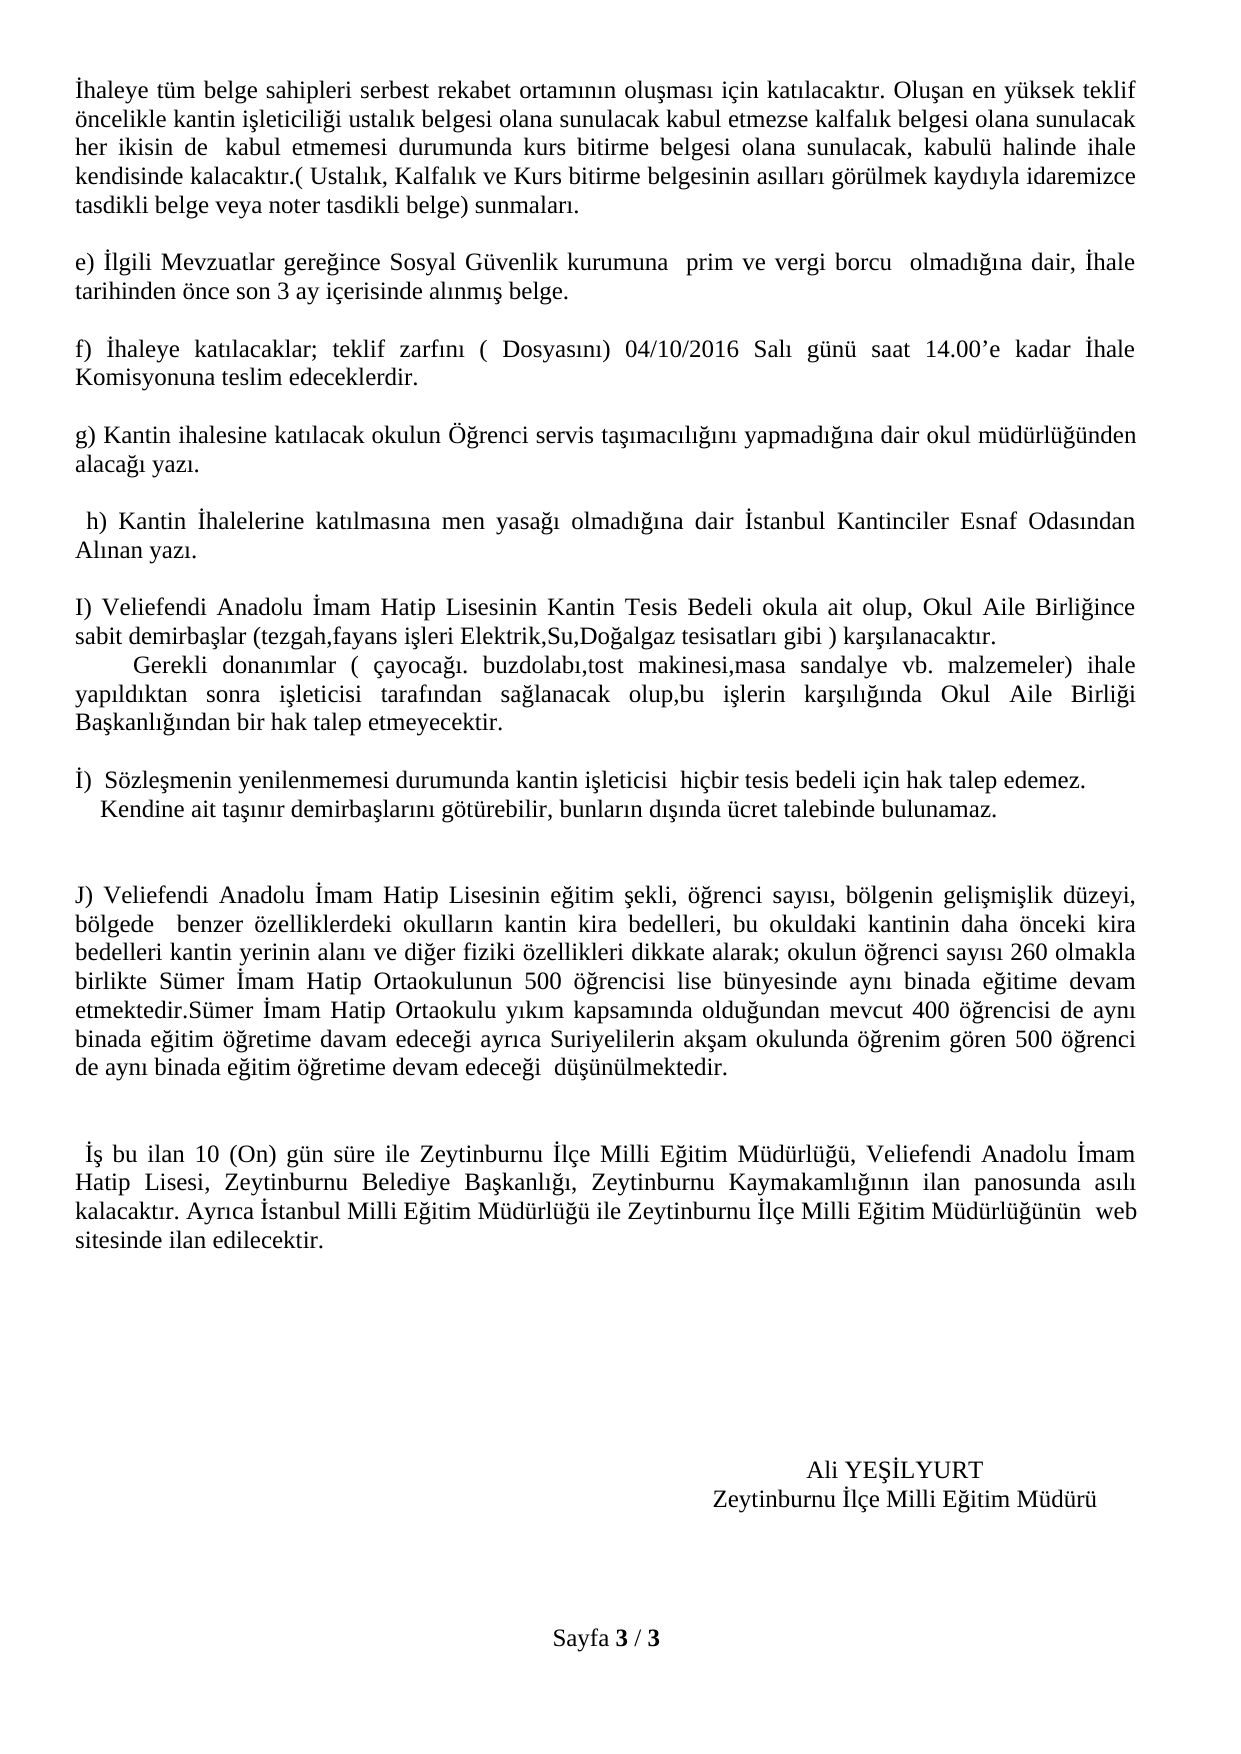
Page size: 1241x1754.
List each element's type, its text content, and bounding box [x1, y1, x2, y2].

text g) Kantin ihalesine katılacak okulun Öğrenci servis taşımacılığını yapmadığına dair okul müdürlüğünden alacağı yazı. [75, 420, 1137, 477]
text İş bu ilan 10 (On) gün süre ile Zeytinburnu İlçe Milli Eğitim Müdürlüğü, Veliefendi Anadolu İmam Hatip Lisesi, Zeytinburnu Belediye Başkanlığı, Zeytinburnu Kaymakamlığının ilan panosunda asılı kalacaktır. Ayrıca İstanbul Milli Eğitim Müdürlüğü ile Zeytinburnu İlçe Milli Eğitim Müdürlüğünün web sitesinde ilan edilecektir. [75, 1139, 1137, 1254]
text Zeytinburnu İlçe Milli Eğitim Müdürü [75, 1484, 1137, 1512]
text İhaleye tüm belge sahipleri serbest rekabet ortamının oluşması için katılacaktır. Oluşan en yüksek teklif öncelikle kantin işleticiliği ustalık belgesi olana sunulacak kabul etmezse kalfalık belgesi olana sunulacak her ikisin de kabul etmemesi durumunda kurs bitirme belgesi olana sunulacak, kabulü halinde ihale kendisinde kalacaktır.( Ustalık, Kalfalık ve Kurs bitirme belgesinin asılları görülmek kaydıyla idaremizce tasdikli belge veya noter tasdikli belge) sunmaları. [75, 75, 1137, 219]
text f) İhaleye katılacaklar; teklif zarfını ( Dosyasını) 04/10/2016 Salı günü saat 14.00’e kadar İhale Komisyonuna teslim edeceklerdir. [75, 334, 1137, 391]
text J) Veliefendi Anadolu İmam Hatip Lisesinin eğitim şekli, öğrenci sayısı, bölgenin gelişmişlik düzeyi, bölgede benzer özelliklerdeki okulların kantin kira bedelleri, bu okuldaki kantinin daha önceki kira bedelleri kantin yerinin alanı ve diğer fiziki özellikleri dikkate alarak; okulun öğrenci sayısı 260 olmakla birlikte Sümer İmam Hatip Ortaokulunun 500 öğrencisi lise bünyesinde aynı binada eğitime devam etmektedir.Sümer İmam Hatip Ortaokulu yıkım kapsamında olduğundan mevcut 400 öğrencisi de aynı binada eğitim öğretime davam edeceği ayrıca Suriyelilerin akşam okulunda öğrenim gören 500 öğrenci de aynı binada eğitim öğretime devam edeceği düşünülmektedir. [75, 880, 1137, 1081]
text e) İlgili Mevzuatlar gereğince Sosyal Güvenlik kurumuna prim ve vergi borcu olmadığına dair, İhale tarihinden önce son 3 ay içerisinde alınmış belge. [75, 247, 1137, 305]
text I) Veliefendi Anadolu İmam Hatip Lisesinin Kantin Tesis Bedeli okula ait olup, Okul Aile Birliğince sabit demirbaşlar (tezgah,fayans işleri Elektrik,Su,Doğalgaz tesisatları gibi ) karşılanacaktır. [75, 592, 1137, 650]
text Kendine ait taşınır demirbaşlarını götürebilir, bunların dışında ücret talebinde bulunamaz. [75, 794, 1137, 822]
text İ) Sözleşmenin yenilenmemesi durumunda kantin işleticisi hiçbir tesis bedeli için hak talep edemez. [75, 765, 1137, 794]
text h) Kantin İhalelerine katılmasına men yasağı olmadığına dair İstanbul Kantinciler Esnaf Odasından Alınan yazı. [75, 506, 1137, 564]
text Gerekli donanımlar ( çayocağı. buzdolabı,tost makinesi,masa sandalye vb. malzemeler) ihale yapıldıktan sonra işleticisi tarafından sağlanacak olup,bu işlerin karşılığında Okul Aile Birliği Başkanlığından bir hak talep etmeyecektir. [75, 650, 1137, 736]
text Ali YEŞİLYURT [75, 1455, 1137, 1484]
